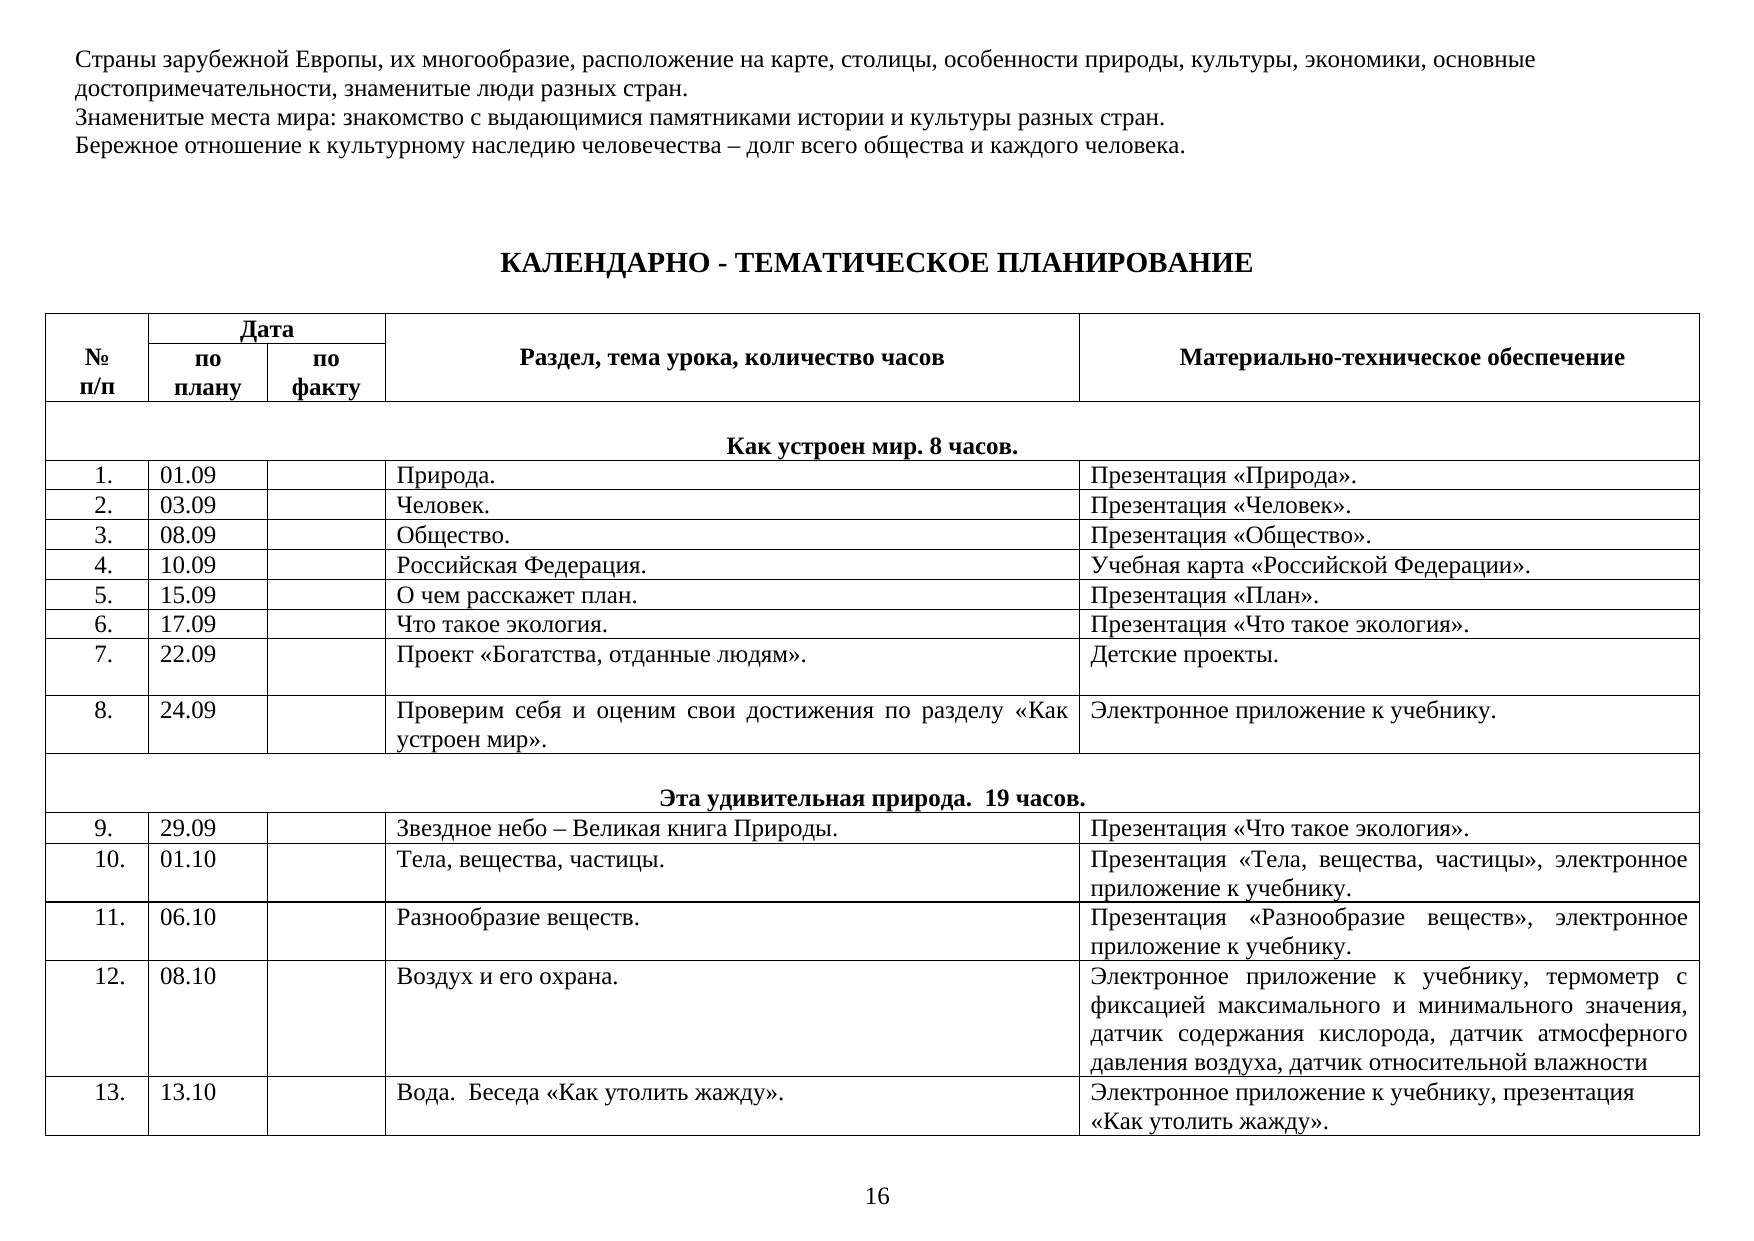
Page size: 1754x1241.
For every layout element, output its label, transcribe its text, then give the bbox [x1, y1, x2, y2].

table_cell [46, 903, 148, 960]
table_cell 22.09 [149, 639, 267, 694]
table_cell Электронное приложение к учебнику. [1080, 696, 1699, 753]
table_cell Общество. [386, 520, 1079, 549]
table_cell [46, 490, 148, 519]
table_cell Воздух и его охрана. [386, 961, 1079, 1076]
table_header Материально-техническое обеспечение [1080, 314, 1699, 401]
table_cell по факту [268, 344, 385, 401]
table_header № п/п [46, 314, 148, 401]
table_cell Человек. [386, 490, 1079, 519]
table_cell Проверим себя и оценим свои достижения по разделу «Как устроен мир». [386, 696, 1079, 753]
table_cell [268, 844, 385, 901]
table_cell Звездное небо – Великая книга Природы. [386, 813, 1079, 843]
table_cell Вода. Беседа «Как утолить жажду». [386, 1077, 1079, 1134]
table_cell [46, 580, 148, 608]
table_cell [46, 696, 148, 753]
table_cell Презентация «Общество». [1080, 520, 1699, 549]
table_cell 01.09 [149, 461, 267, 489]
table_cell [46, 961, 148, 1076]
table_cell Тела, вещества, частицы. [386, 844, 1079, 901]
table_cell Детские проекты. [1080, 639, 1699, 694]
table_cell 24.09 [149, 696, 267, 753]
table_cell [268, 490, 385, 519]
text КАЛЕНДАРНО - ТЕМАТИЧЕСКОЕ ПЛАНИРОВАНИЕ [75, 246, 1679, 279]
table_cell Презентация «Природа». [1080, 461, 1699, 489]
text Страны зарубежной Европы, их многообразие, расположение на карте, столицы, особенности природы, культуры, экономики, основные достопримечательности, знаменитые люди разных стран. [75, 44, 1679, 102]
table_cell [46, 639, 148, 694]
table_cell [268, 550, 385, 579]
table_cell Презентация «Что такое экология». [1080, 610, 1699, 638]
table_cell Презентация «План». [1080, 580, 1699, 608]
table_cell [268, 696, 385, 753]
table_cell [268, 813, 385, 843]
table_cell Презентация «Тела, вещества, частицы», электронное приложение к учебнику. [1080, 844, 1699, 901]
table_cell Разнообразие веществ. [386, 903, 1079, 960]
table_cell Что такое экология. [386, 610, 1079, 638]
table_header Раздел, тема урока, количество часов [386, 314, 1079, 401]
table_cell [268, 903, 385, 960]
table_cell [268, 1077, 385, 1134]
table_cell [46, 1077, 148, 1134]
table_cell по плану [149, 344, 267, 401]
table_cell [46, 610, 148, 638]
table_cell [268, 580, 385, 608]
table_cell 13.10 [149, 1077, 267, 1134]
table_cell Электронное приложение к учебнику, термометр с фиксацией максимального и минимального значения, датчик содержания кислорода, датчик атмосферного давления воздуха, датчик относительной влажности [1080, 961, 1699, 1076]
table_cell 10.09 [149, 550, 267, 579]
table_cell Эта удивительная природа. 19 часов. [46, 754, 1699, 812]
table_cell О чем расскажет план. [386, 580, 1079, 608]
text Знаменитые места мира: знакомство с выдающимися памятниками истории и культуры разных стран. [75, 102, 1679, 131]
table_cell 08.10 [149, 961, 267, 1076]
table_cell 08.09 [149, 520, 267, 549]
table_cell [46, 461, 148, 489]
table_cell Презентация «Разнообразие веществ», электронное приложение к учебнику. [1080, 903, 1699, 960]
table_cell [268, 961, 385, 1076]
table_cell [46, 550, 148, 579]
table_cell Как устроен мир. 8 часов. [46, 402, 1699, 459]
table_cell Российская Федерация. [386, 550, 1079, 579]
table_header Дата [149, 314, 385, 342]
table_cell 03.09 [149, 490, 267, 519]
table_cell Природа. [386, 461, 1079, 489]
table_cell [268, 520, 385, 549]
table_cell Учебная карта «Российской Федерации». [1080, 550, 1699, 579]
table_cell [46, 813, 148, 843]
text Бережное отношение к культурному наследию человечества – долг всего общества и каждого человека. [75, 131, 1679, 159]
table_cell 06.10 [149, 903, 267, 960]
table_cell [268, 639, 385, 694]
table_cell Презентация «Что такое экология». [1080, 813, 1699, 843]
table_cell [46, 520, 148, 549]
table_cell [268, 461, 385, 489]
table_cell Проект «Богатства, отданные людям». [386, 639, 1079, 694]
table_cell 17.09 [149, 610, 267, 638]
table_cell 29.09 [149, 813, 267, 843]
table_cell Презентация «Человек». [1080, 490, 1699, 519]
table_cell Электронное приложение к учебнику, презентация «Как утолить жажду». [1080, 1077, 1699, 1134]
table_cell 15.09 [149, 580, 267, 608]
table_cell 01.10 [149, 844, 267, 901]
table_cell [268, 610, 385, 638]
table_cell [46, 844, 148, 901]
